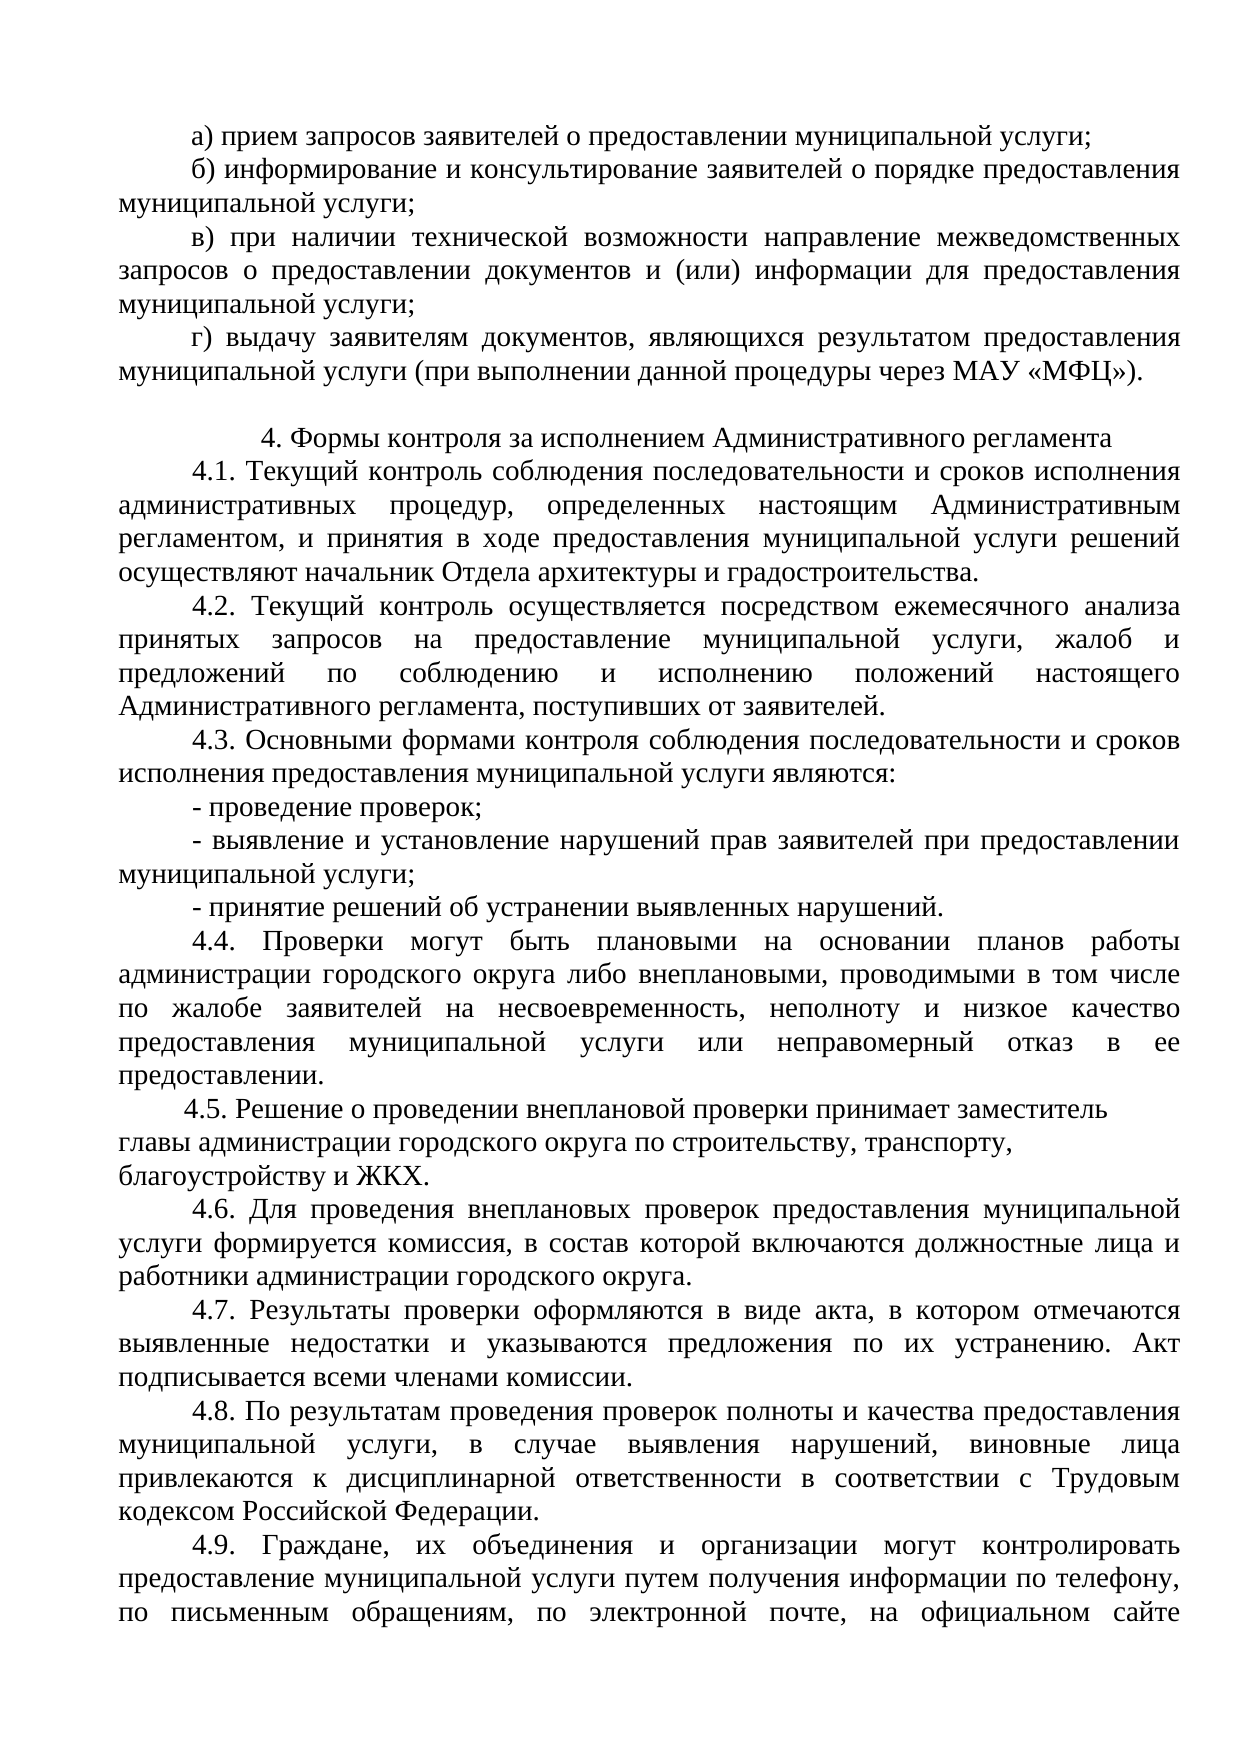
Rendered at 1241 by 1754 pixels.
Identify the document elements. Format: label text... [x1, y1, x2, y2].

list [118, 1527, 1181, 1627]
list - принятие решений об устранении выявленных нарушений. [118, 889, 1181, 923]
text 4. Формы контроля за исполнением Административного регламента [118, 420, 1181, 453]
list 4.2. Текущий контроль осуществляется посредством ежемесячного анализа принятых запросов на предоставление муниципальной услуги, жалоб и предложений по соблюдению и исполнению положений настоящего Административного регламента, поступивших от заявителей. [118, 588, 1181, 722]
list - проведение проверок; [118, 789, 1181, 822]
list а) прием запросов заявителей о предоставлении муниципальной услуги; [118, 118, 1181, 152]
list 4.7. Результаты проверки оформляются в виде акта, в котором отмечаются выявленные недостатки и указываются предложения по их устранению. Акт подписывается всеми членами комиссии. [118, 1292, 1181, 1393]
list 4.8. По результатам проведения проверок полноты и качества предоставления муниципальной услуги, в случае выявления нарушений, виновные лица привлекаются к дисциплинарной ответственности в соответствии с Трудовым кодексом Российской Федерации. [118, 1393, 1181, 1527]
list б) информирование и консультирование заявителей о порядке предоставления муниципальной услуги; [118, 152, 1181, 219]
list 4.6. Для проведения внеплановых проверок предоставления муниципальной услуги формируется комиссия, в состав которой включаются должностные лица и работники администрации городского округа. [118, 1191, 1181, 1292]
list 4.4. Проверки могут быть плановыми на основании планов работы администрации городского округа либо внеплановыми, проводимыми в том числе по жалобе заявителей на несвоевременность, неполноту и низкое качество предоставления муниципальной услуги или неправомерный отказ в ее предоставлении. [118, 923, 1181, 1091]
list в) при наличии технической возможности направление межведомственных запросов о предоставлении документов и (или) информации для предоставления муниципальной услуги; [118, 219, 1181, 319]
list г) выдачу заявителям документов, являющихся результатом предоставления муниципальной услуги (при выполнении данной процедуры через МАУ «МФЦ»). [118, 319, 1181, 386]
list 4.1. Текущий контроль соблюдения последовательности и сроков исполнения административных процедур, определенных настоящим Административным регламентом, и принятия в ходе предоставления муниципальной услуги решений осуществляют начальник Отдела архитектуры и градостроительства. [118, 453, 1181, 588]
list 4.3. Основными формами контроля соблюдения последовательности и сроков исполнения предоставления муниципальной услуги являются: [118, 722, 1181, 789]
text 4.5. Решение о проведении внеплановой проверки принимает заместитель главы администрации городского округа по строительству, транспорту, благоустройству и ЖКХ. [118, 1091, 1181, 1191]
list - выявление и установление нарушений прав заявителей при предоставлении муниципальной услуги; [118, 822, 1181, 889]
